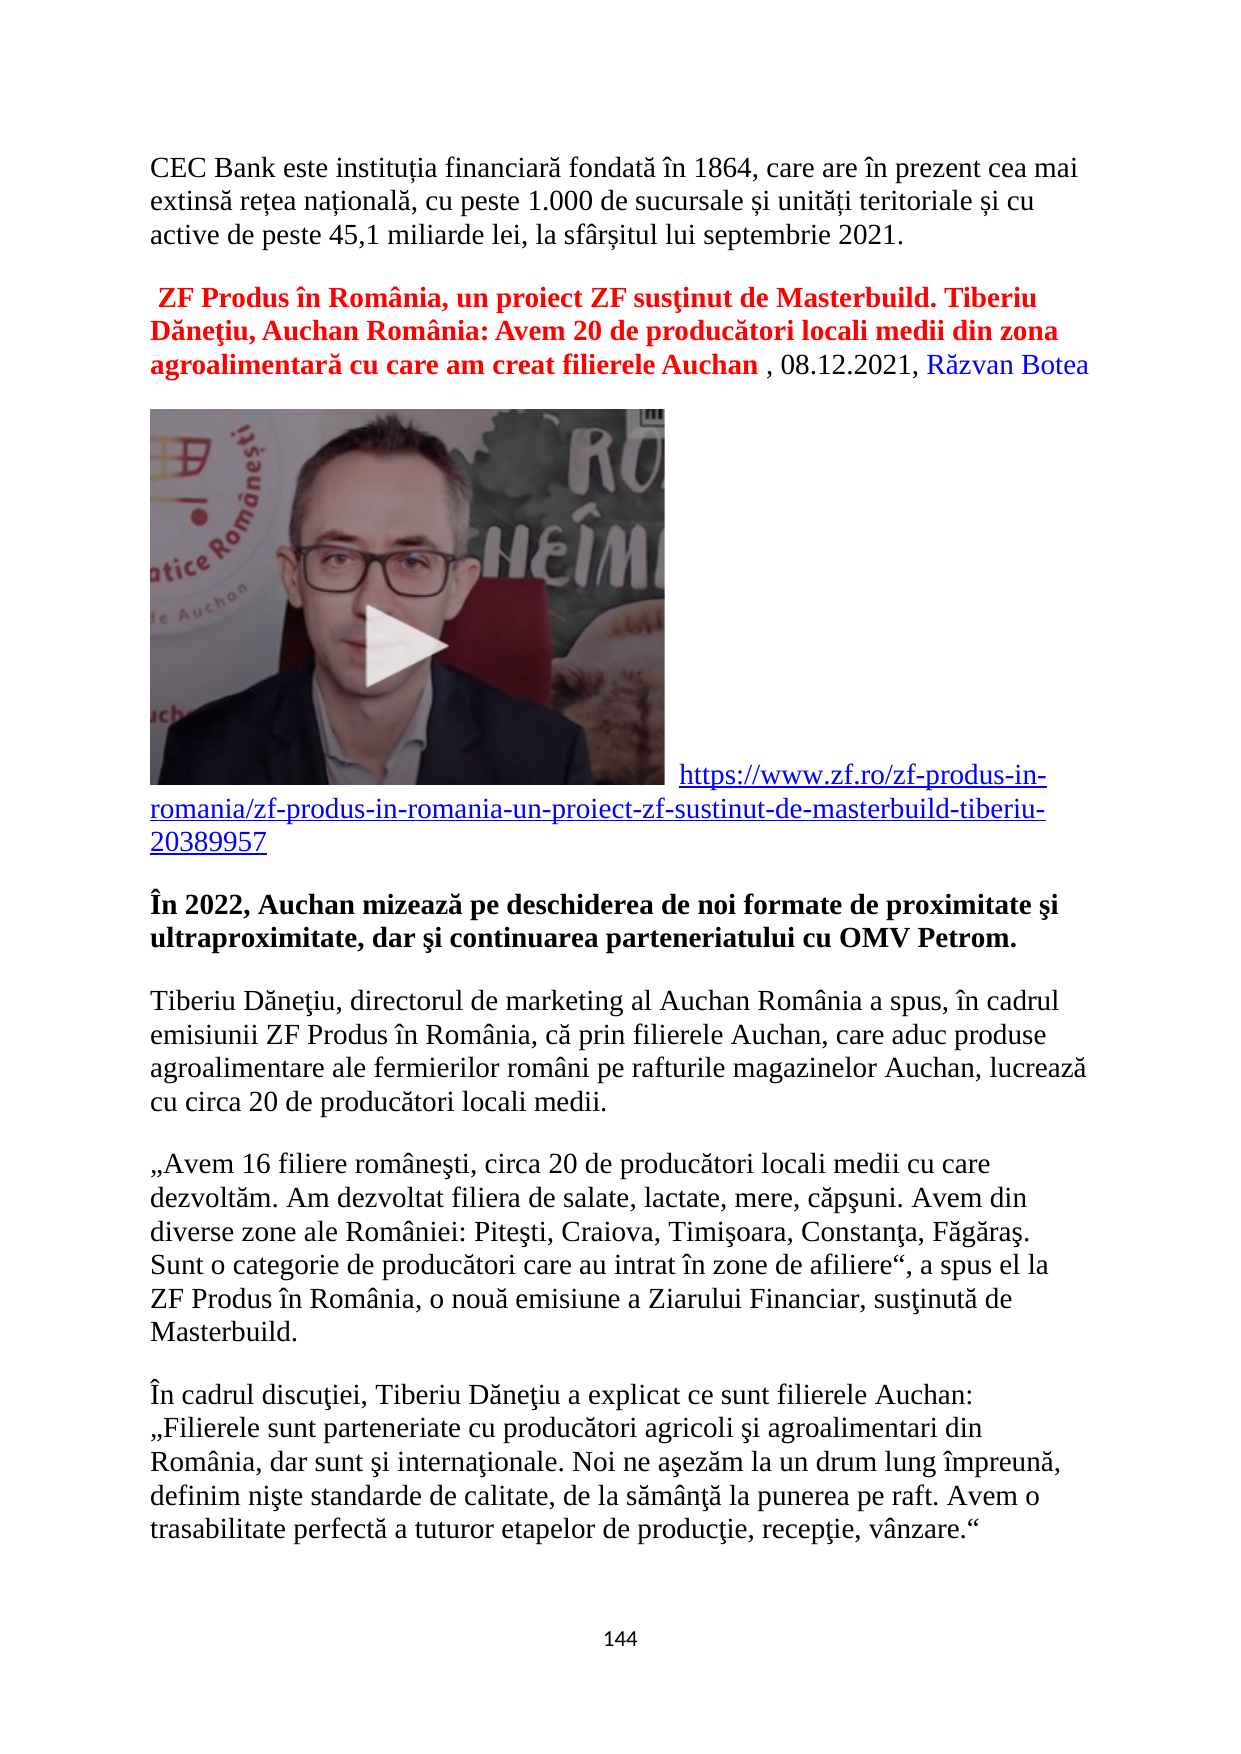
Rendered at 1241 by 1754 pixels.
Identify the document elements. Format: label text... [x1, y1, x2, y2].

picture [150, 409, 665, 785]
subtitle ZF Produs în România, un proiect ZF susţinut de Masterbuild. Tiberiu Dăneţiu, Auchan România: Avem 20 de producători locali medii din zona agroalimentară cu care am creat filierele Auchan , 08.12.2021, Răzvan Botea [150, 280, 1090, 380]
text În cadrul discuţiei, Tiberiu Dăneţiu a explicat ce sunt filierele Auchan: „Filierele sunt parteneriate cu producători agricoli şi agroalimentari din România, dar sunt şi internaţionale. Noi ne aşezăm la un drum lung împreună, definim nişte standarde de calitate, de la sămânţă la punerea pe raft. Avem o trasabilitate perfectă a tuturor etapelor de producţie, recepţie, vânzare.“ [150, 1377, 1090, 1545]
text „Avem 16 filiere româneşti, circa 20 de producători locali medii cu care dezvoltăm. Am dezvoltat filiera de salate, lactate, mere, căpşuni. Avem din diverse zone ale României: Piteşti, Craiova, Timişoara, Constanţa, Făgăraş. Sunt o categorie de producători care au intrat în zone de afiliere“, a spus el la ZF Produs în România, o nouă emisiune a Ziarului Financiar, susţinută de Masterbuild. [150, 1147, 1090, 1348]
text CEC Bank este instituția financiară fondată în 1864, care are în prezent cea mai extinsă rețea națională, cu peste 1.000 de sucursale și unități teritoriale și cu active de peste 45,1 miliarde lei, la sfârșitul lui septembrie 2021. [150, 150, 1090, 251]
text Tiberiu Dăneţiu, directorul de marketing al Auchan România a spus, în cadrul emisiunii ZF Produs în România, că prin filierele Auchan, care aduc produse agroalimentare ale fermierilor români pe rafturile magazinelor Auchan, lucrează cu circa 20 de producători locali medii. [150, 983, 1090, 1117]
text În 2022, Auchan mizează pe deschiderea de noi formate de proximitate şi ultraproximitate, dar şi continuarea parteneriatului cu OMV Petrom. [150, 887, 1090, 954]
